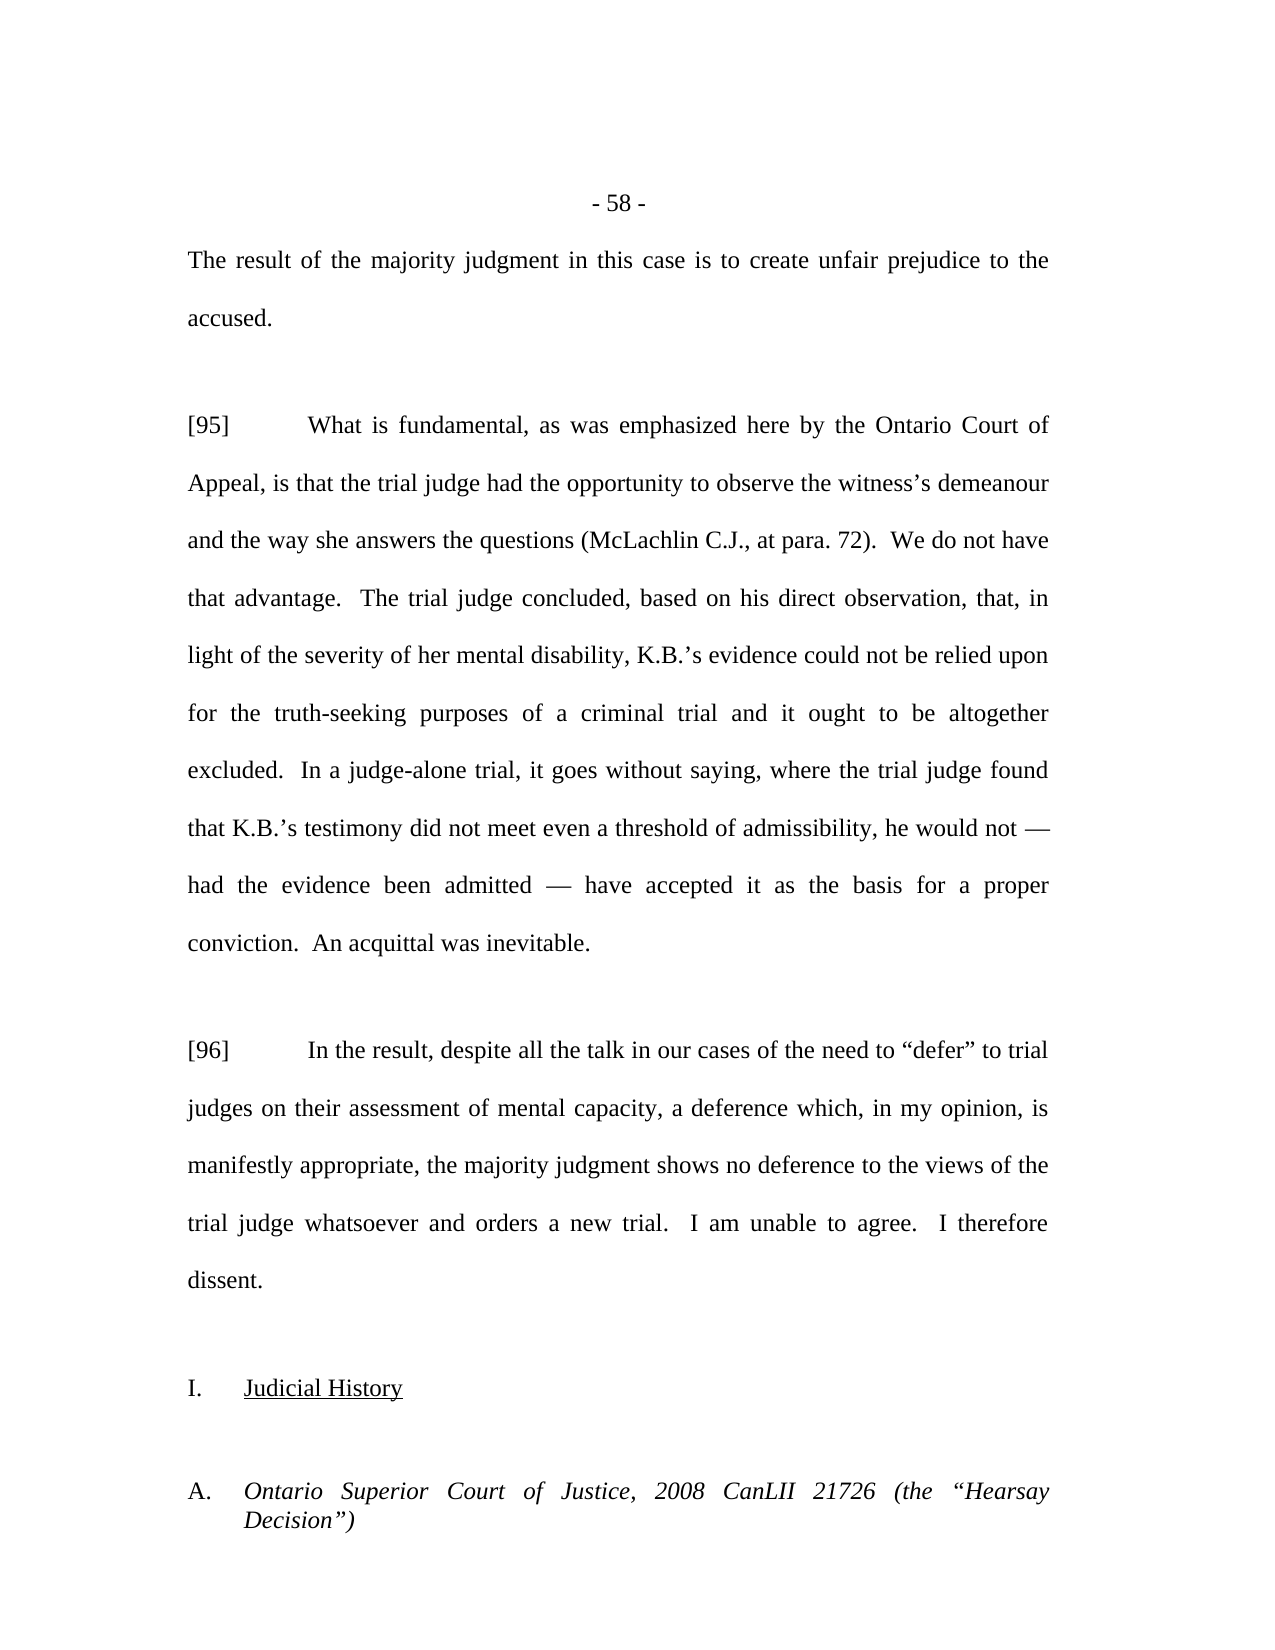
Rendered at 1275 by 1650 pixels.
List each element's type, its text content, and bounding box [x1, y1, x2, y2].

text What is fundamental, as was emphasized here by the Ontario Court of Appeal, is that the trial judge had the opportunity to observe the witness’s demeanour and the way she answers the questions (McLachlin C.J., at para. 72). We do not have that advantage. The trial judge concluded, based on his direct observation, that, in light of the severity of her mental disability, K.B.’s evidence could not be relied upon for the truth-seeking purposes of a criminal trial and it ought to be altogether excluded. In a judge-alone trial, it goes without saying, where the trial judge found that K.B.’s testimony did not meet even a threshold of admissibility, he would not — had the evidence been admitted — have accepted it as the basis for a proper conviction. An acquittal was inevitable. [187, 410, 1050, 956]
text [187, 245, 1050, 331]
title I. Judicial History [187, 1373, 1050, 1401]
text In the result, despite all the talk in our cases of the need to “defer” to trial judges on their assessment of mental capacity, a deference which, in my opinion, is manifestly appropriate, the majority judgment shows no deference to the views of the trial judge whatsoever and orders a new trial. I am unable to agree. I therefore dissent. [187, 1035, 1050, 1294]
title A. Ontario Superior Court of Justice, 2008 CanLII 21726 (the “Hearsay Decision”) [187, 1476, 1050, 1534]
